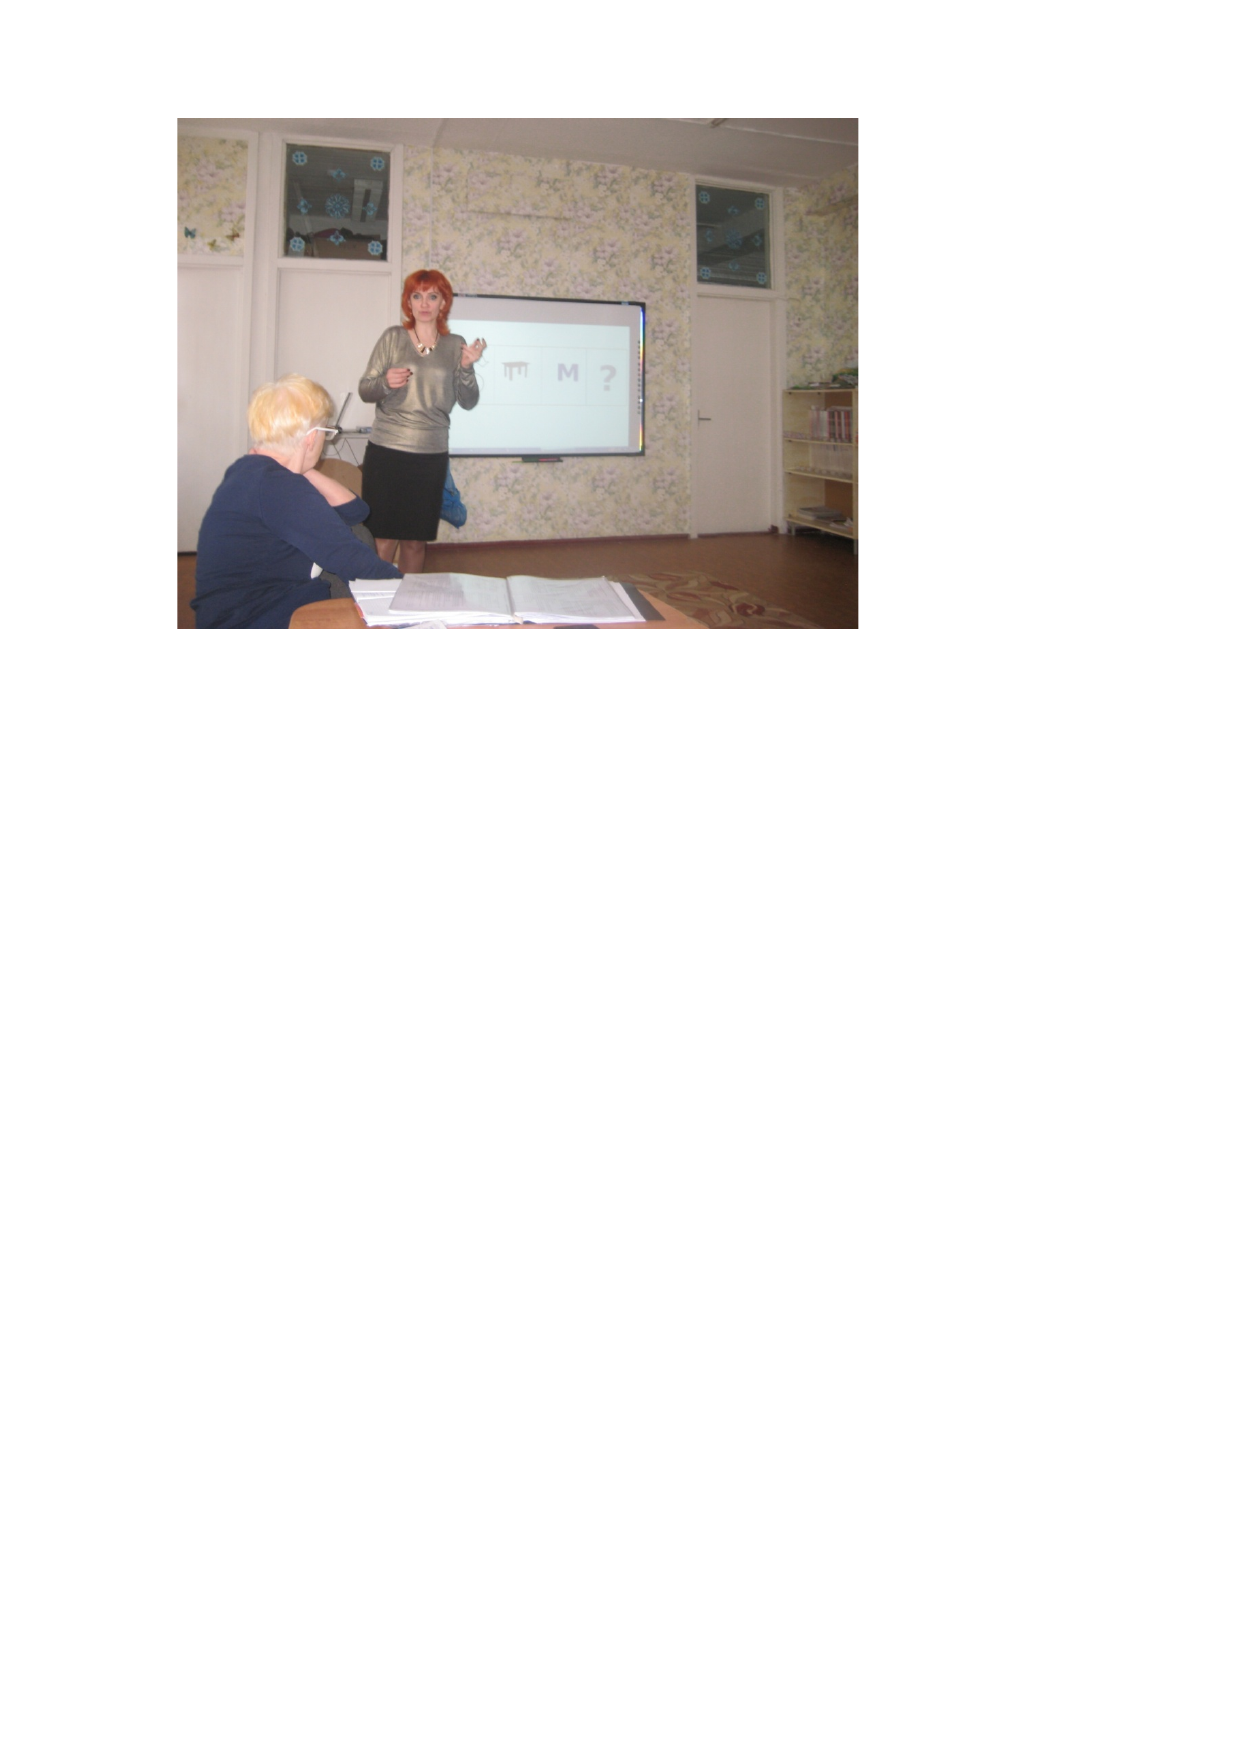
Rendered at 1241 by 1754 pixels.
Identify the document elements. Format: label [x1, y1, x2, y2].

picture [177, 118, 859, 629]
